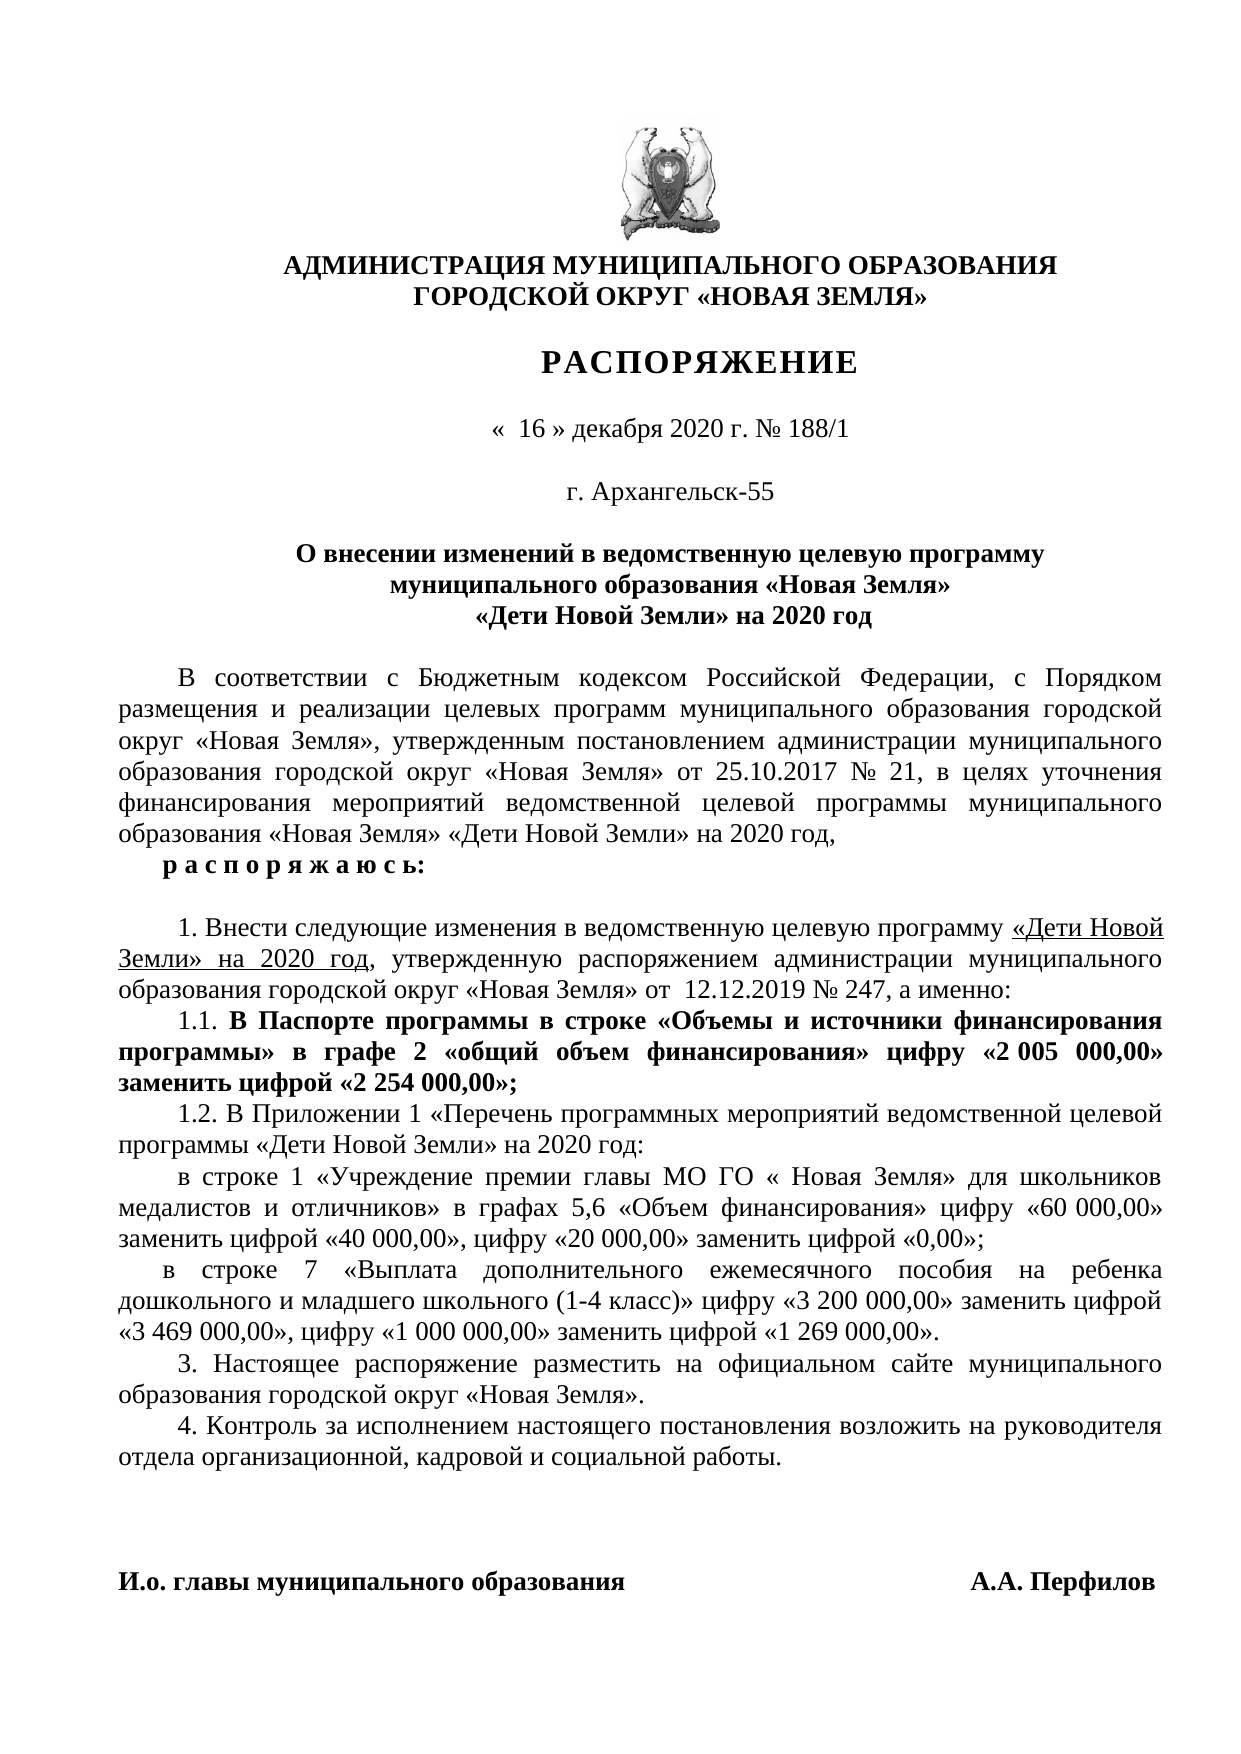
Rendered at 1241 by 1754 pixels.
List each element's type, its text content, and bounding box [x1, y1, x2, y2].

text р а с п о р я ж а ю с ь: [118, 848, 1163, 879]
text 4. Контроль за исполнением настоящего постановления возложить на руководителя отдела организационной, кадровой и социальной работы. [118, 1409, 1163, 1471]
text О внесении изменений в ведомственную целевую программу [118, 537, 1163, 568]
text 1. Внести следующие изменения в ведомственную целевую программу «Дети Новой Земли» на 2020 год, утвержденную распоряжением администрации муниципального образования городской округ «Новая Земля» от 12.12.2019 № 247, а именно: [118, 911, 1163, 1004]
text И.о. главы муниципального образования А.А. Перфилов [118, 1565, 1163, 1596]
text РАСПОРЯЖЕНИЕ [118, 343, 1163, 381]
text АДМИНИСТРАЦИЯ МУНИЦИПАЛЬНОГО ОБРАЗОВАНИЯ [118, 249, 1163, 281]
text муниципального образования «Новая Земля» [118, 568, 1163, 599]
text ГОРОДСКОЙ ОКРУГ «НОВАЯ ЗЕМЛЯ» [118, 281, 1163, 312]
text в строке 7 «Выплата дополнительного ежемесячного пособия на ребенка дошкольного и младшего школьного (1-4 класс)» цифру «3 200 000,00» заменить цифрой «3 469 000,00», цифру «1 000 000,00» заменить цифрой «1 269 000,00». [118, 1253, 1163, 1347]
text 1.2. В Приложении 1 «Перечень программных мероприятий ведомственной целевой программы «Дети Новой Земли» на 2020 год: [118, 1097, 1163, 1160]
text г. Архангельск-55 [118, 474, 1163, 506]
text в строке 1 «Учреждение премии главы МО ГО « Новая Земля» для школьников медалистов и отличников» в графах 5,6 «Объем финансирования» цифру «60 000,00» заменить цифрой «40 000,00», цифру «20 000,00» заменить цифрой «0,00»; [118, 1160, 1163, 1253]
text В соответствии с Бюджетным кодексом Российской Федерации, с Порядком размещения и реализации целевых программ муниципального образования городской округ «Новая Земля», утвержденным постановлением администрации муниципального образования городской округ «Новая Земля» от 25.10.2017 № 21, в целях уточнения финансирования мероприятий ведомственной целевой программы муниципального образования «Новая Земля» «Дети Новой Земли» на 2020 год, [118, 661, 1163, 848]
text «Дети Новой Земли» на 2020 год [118, 599, 1163, 630]
text 3. Настоящее распоряжение разместить на официальном сайте муниципального образования городской округ «Новая Земля». [118, 1347, 1163, 1409]
text « 16 » декабря 2020 г. № 188/1 [118, 412, 1163, 443]
text 1.1. В Паспорте программы в строке «Объемы и источники финансирования программы» в графе 2 «общий объем финансирования» цифру «2 005 000,00» заменить цифрой «2 254 000,00»; [118, 1004, 1163, 1097]
